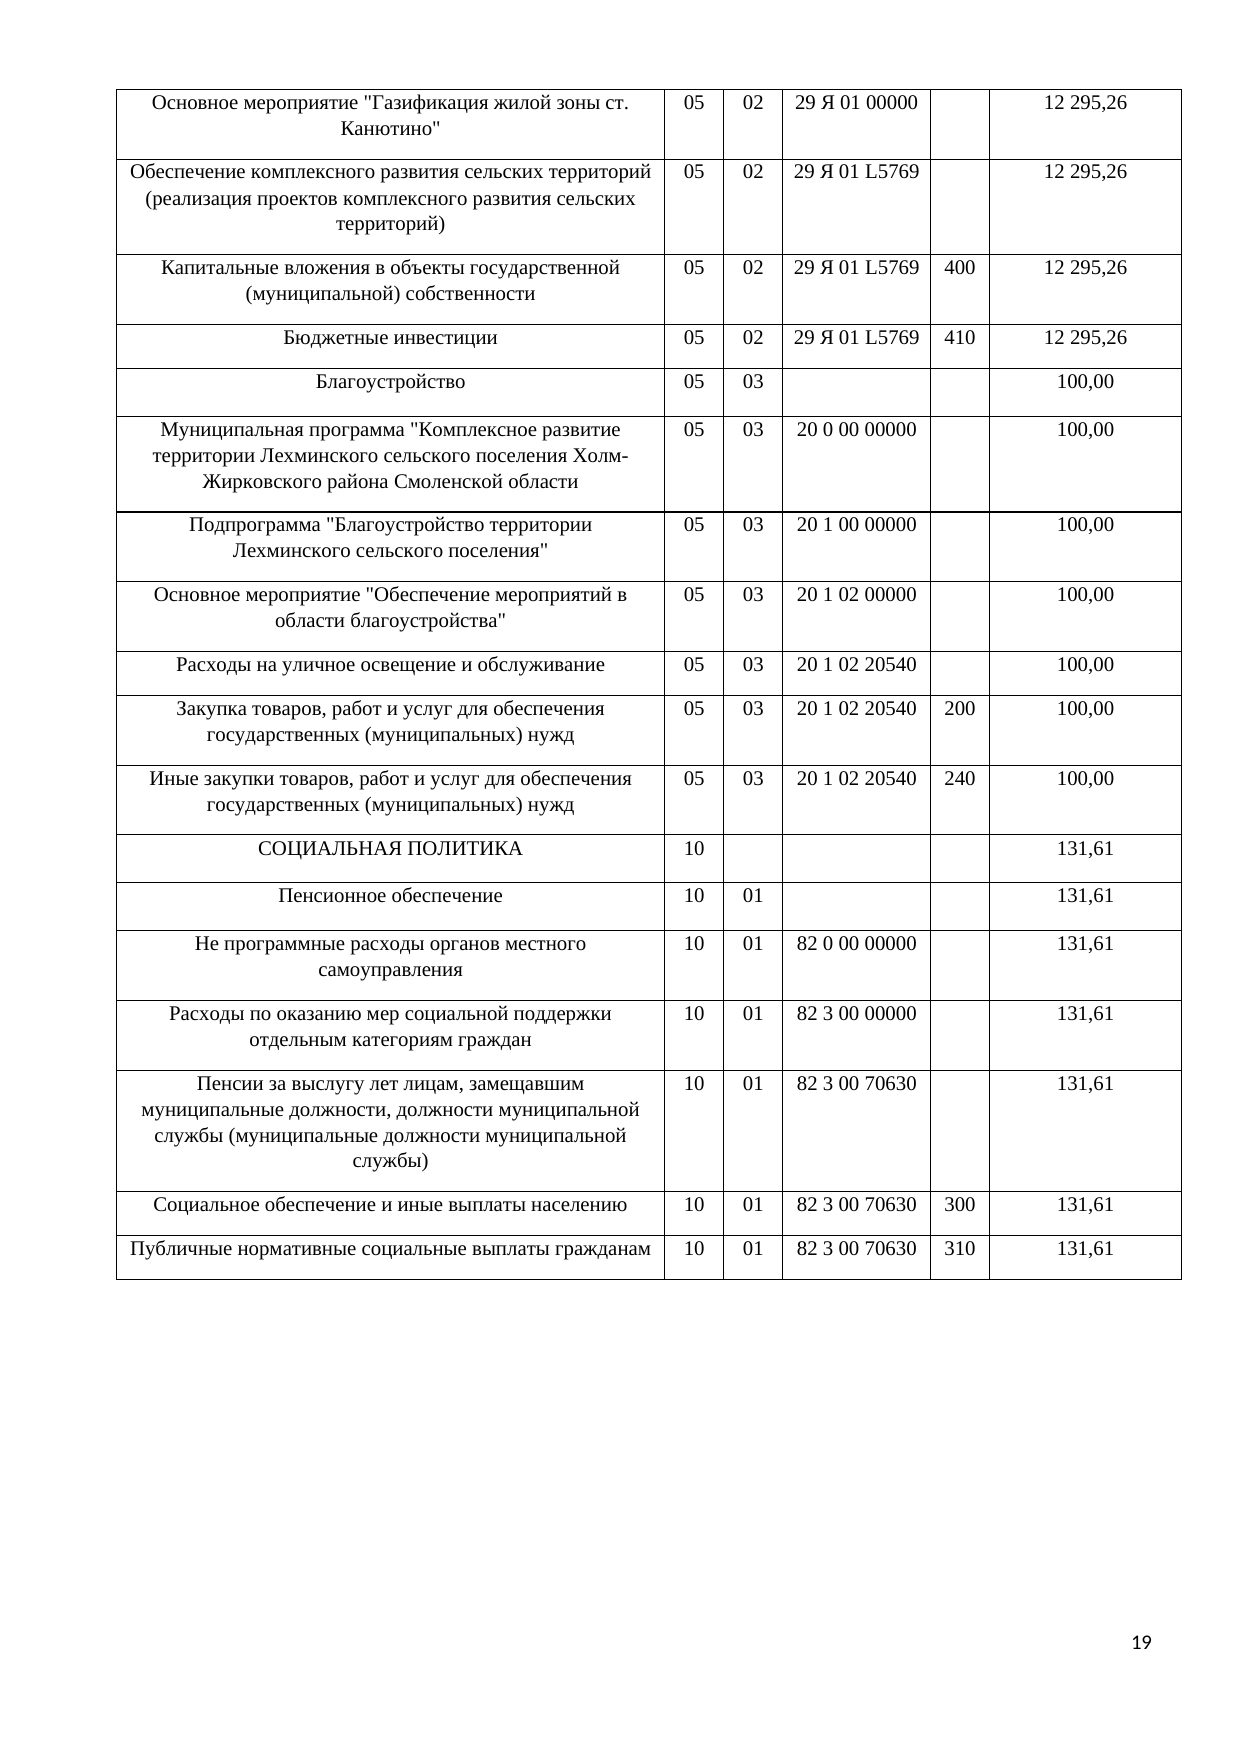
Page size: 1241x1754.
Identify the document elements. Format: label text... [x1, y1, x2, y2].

table_cell 29 Я 01 L5769 [783, 325, 930, 368]
table_cell 01 [724, 1192, 782, 1235]
table_cell Социальное обеспечение и иные выплаты населению [117, 1192, 664, 1235]
table_cell 20 1 02 20540 [783, 766, 930, 834]
table_cell [931, 1071, 989, 1191]
table_cell 12 295,26 [990, 325, 1181, 368]
table_cell 02 [724, 160, 782, 254]
table_cell 03 [724, 582, 782, 651]
table_cell 200 [931, 696, 989, 764]
table_cell 100,00 [990, 766, 1181, 834]
table_cell 100,00 [990, 513, 1181, 581]
table_cell Муниципальная программа "Комплексное развитие территории Лехминского сельского поселения Холм-Жирковского района Смоленской области [117, 417, 664, 511]
table_cell 400 [931, 255, 989, 324]
table_cell 131,61 [990, 1071, 1181, 1191]
table_cell 01 [724, 1001, 782, 1069]
table_cell [931, 582, 989, 651]
table_cell 300 [931, 1192, 989, 1235]
table_cell 10 [665, 835, 723, 882]
table_cell 20 1 02 20540 [783, 652, 930, 695]
table_cell 10 [665, 931, 723, 1000]
table_cell 03 [724, 696, 782, 764]
table_cell 05 [665, 652, 723, 695]
table_cell 100,00 [990, 417, 1181, 511]
table_cell 12 295,26 [990, 255, 1181, 324]
table_cell Основное мероприятие "Обеспечение мероприятий в области благоустройства" [117, 582, 664, 651]
table_cell 10 [665, 1236, 723, 1279]
table_cell Обеспечение комплексного развития сельских территорий (реализация проектов комплексного развития сельских территорий) [117, 160, 664, 254]
table_cell [931, 417, 989, 511]
table_cell [724, 835, 782, 882]
table_cell 12 295,26 [990, 160, 1181, 254]
table_cell СОЦИАЛЬНАЯ ПОЛИТИКА [117, 835, 664, 882]
table_cell 82 3 00 70630 [783, 1236, 930, 1279]
table_cell [783, 369, 930, 416]
table_cell Расходы по оказанию мер социальной поддержки отдельным категориям граждан [117, 1001, 664, 1069]
table_cell 05 [665, 417, 723, 511]
table_cell 10 [665, 883, 723, 930]
table_cell [931, 931, 989, 1000]
table_cell Основное мероприятие "Газификация жилой зоны ст. Канютино" [117, 90, 664, 158]
table_cell 05 [665, 513, 723, 581]
table_cell Пенсионное обеспечение [117, 883, 664, 930]
table_cell 20 1 02 00000 [783, 582, 930, 651]
table_cell 131,61 [990, 931, 1181, 1000]
table_cell Расходы на уличное освещение и обслуживание [117, 652, 664, 695]
table_cell 20 1 02 20540 [783, 696, 930, 764]
table_cell 05 [665, 255, 723, 324]
table_cell Пенсии за выслугу лет лицам, замещавшим муниципальные должности, должности муниципальной службы (муниципальные должности муниципальной службы) [117, 1071, 664, 1191]
table_cell 03 [724, 417, 782, 511]
table_cell 10 [665, 1192, 723, 1235]
table_cell 02 [724, 90, 782, 158]
table_cell 12 295,26 [990, 90, 1181, 158]
table_cell 05 [665, 696, 723, 764]
table_cell [931, 513, 989, 581]
table_cell [931, 652, 989, 695]
table_cell 05 [665, 90, 723, 158]
table_cell 02 [724, 255, 782, 324]
table_cell 10 [665, 1001, 723, 1069]
table_cell 82 3 00 70630 [783, 1071, 930, 1191]
table_cell 05 [665, 766, 723, 834]
table_cell 20 0 00 00000 [783, 417, 930, 511]
table_cell 01 [724, 931, 782, 1000]
table_cell 310 [931, 1236, 989, 1279]
table_cell [783, 835, 930, 882]
table_cell 01 [724, 1236, 782, 1279]
table_cell [931, 369, 989, 416]
table_cell 05 [665, 369, 723, 416]
table_cell 29 Я 01 L5769 [783, 160, 930, 254]
table_cell Подпрограмма "Благоустройство территории Лехминского сельского поселения" [117, 513, 664, 581]
table_cell 02 [724, 325, 782, 368]
table_cell [783, 883, 930, 930]
table_cell Бюджетные инвестиции [117, 325, 664, 368]
table_cell [931, 90, 989, 158]
table_cell 05 [665, 325, 723, 368]
table_cell 131,61 [990, 883, 1181, 930]
table_cell Благоустройство [117, 369, 664, 416]
table_cell [931, 160, 989, 254]
table_cell Закупка товаров, работ и услуг для обеспечения государственных (муниципальных) нужд [117, 696, 664, 764]
table_cell 100,00 [990, 696, 1181, 764]
table_cell 03 [724, 766, 782, 834]
table_cell 100,00 [990, 369, 1181, 416]
table_cell Капитальные вложения в объекты государственной (муниципальной) собственности [117, 255, 664, 324]
table_cell 03 [724, 652, 782, 695]
table_cell [931, 835, 989, 882]
table_cell Публичные нормативные социальные выплаты гражданам [117, 1236, 664, 1279]
table_cell 240 [931, 766, 989, 834]
table_cell 20 1 00 00000 [783, 513, 930, 581]
table_cell 131,61 [990, 1001, 1181, 1069]
table_cell 03 [724, 513, 782, 581]
table_cell 29 Я 01 00000 [783, 90, 930, 158]
table_cell 131,61 [990, 1236, 1181, 1279]
table_cell 82 0 00 00000 [783, 931, 930, 1000]
table_cell 10 [665, 1071, 723, 1191]
table_cell [931, 1001, 989, 1069]
table_cell 82 3 00 00000 [783, 1001, 930, 1069]
table_cell 01 [724, 883, 782, 930]
table_cell 05 [665, 582, 723, 651]
table_cell 131,61 [990, 1192, 1181, 1235]
table_cell 410 [931, 325, 989, 368]
table_cell Не программные расходы органов местного самоуправления [117, 931, 664, 1000]
table_cell 29 Я 01 L5769 [783, 255, 930, 324]
table_cell 131,61 [990, 835, 1181, 882]
table_cell Иные закупки товаров, работ и услуг для обеспечения государственных (муниципальных) нужд [117, 766, 664, 834]
table_cell 03 [724, 369, 782, 416]
table_cell 100,00 [990, 652, 1181, 695]
table_cell 82 3 00 70630 [783, 1192, 930, 1235]
table_cell [931, 883, 989, 930]
table_cell 05 [665, 160, 723, 254]
table_cell 01 [724, 1071, 782, 1191]
table_cell 100,00 [990, 582, 1181, 651]
